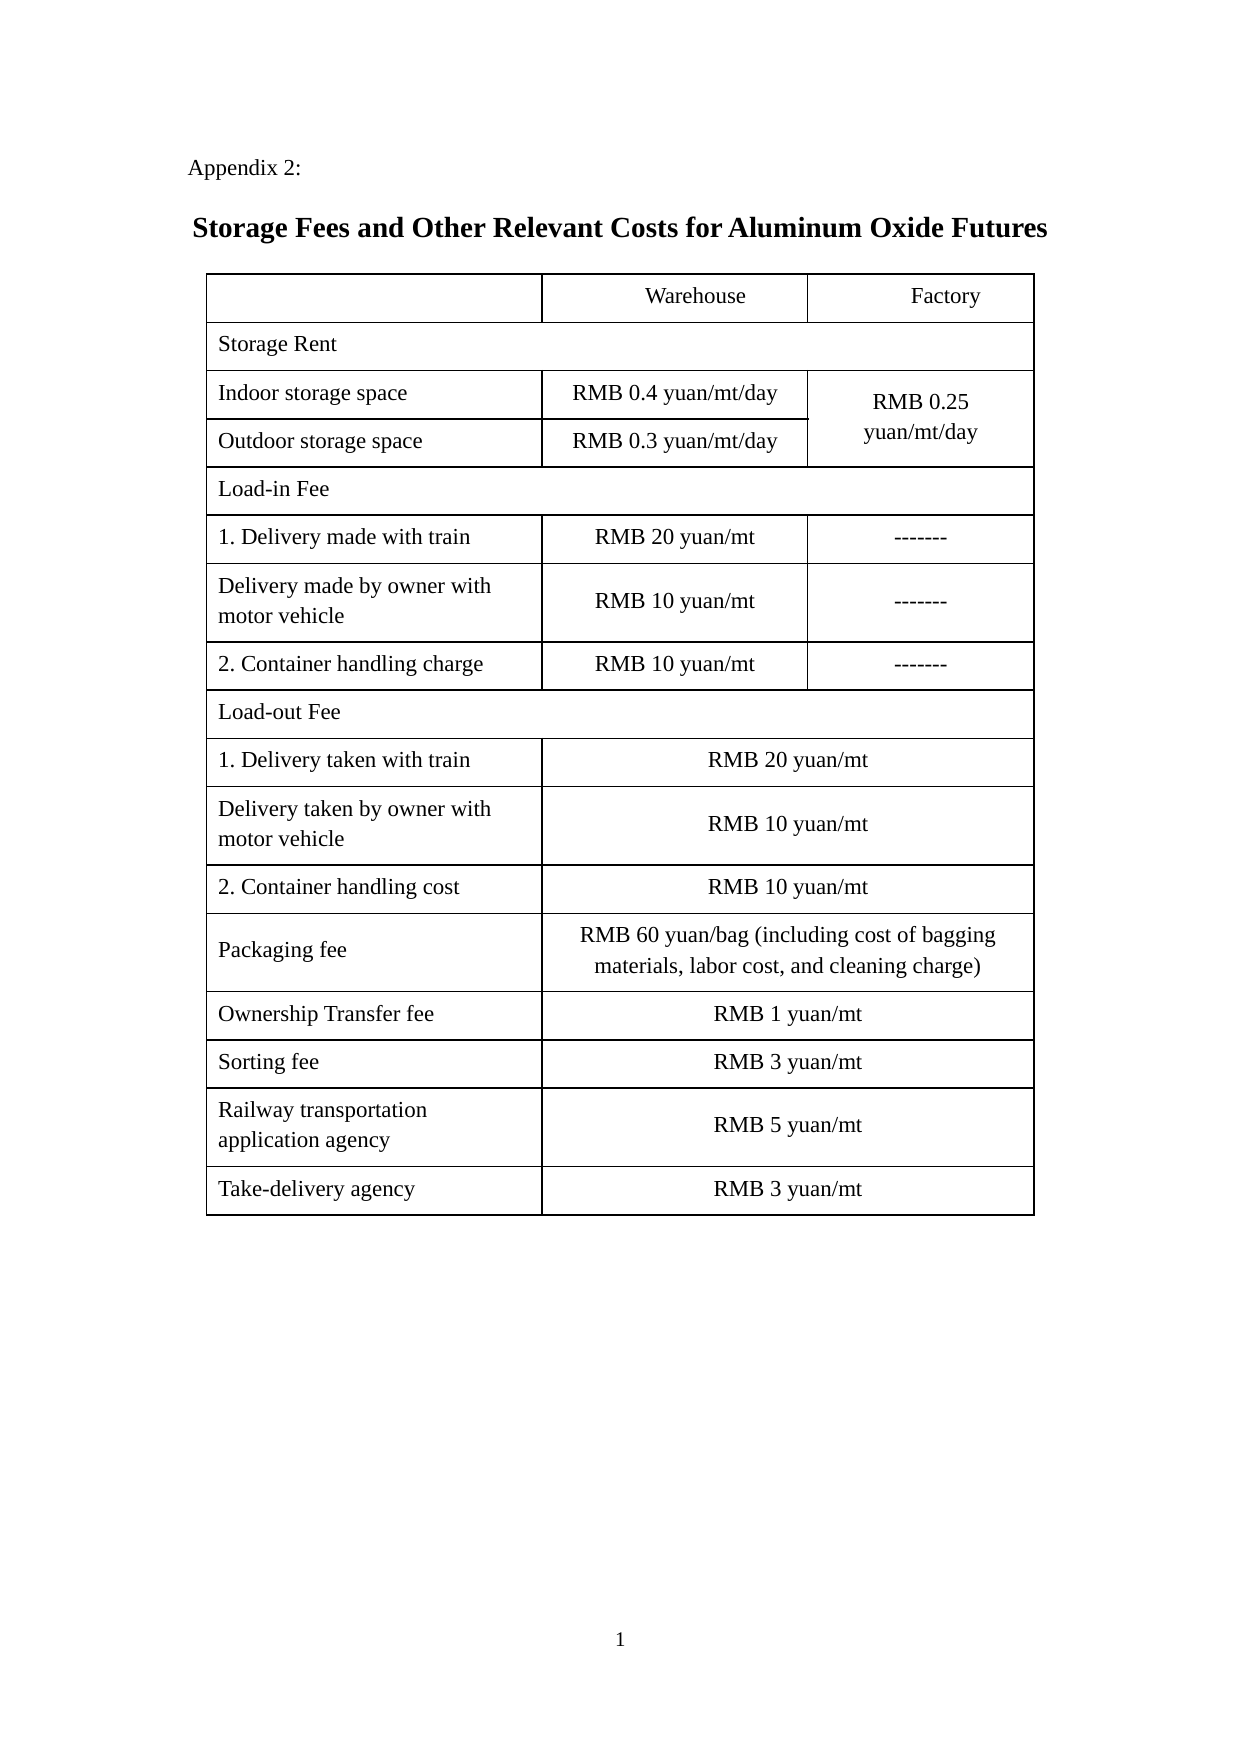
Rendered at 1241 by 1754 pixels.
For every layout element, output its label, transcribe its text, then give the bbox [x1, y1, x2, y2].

table_cell RMB 20 yuan/mt [543, 739, 1033, 786]
table_cell RMB 10 yuan/mt [543, 787, 1033, 864]
table_header [207, 275, 541, 321]
table_cell 2. Container handling cost [207, 866, 541, 912]
table_cell RMB 20 yuan/mt [543, 516, 807, 563]
table_cell RMB 0.25 yuan/mt/day [808, 371, 1033, 466]
table_cell 2. Container handling charge [207, 643, 541, 689]
table_cell ------- [808, 516, 1033, 563]
table_cell ------- [808, 564, 1033, 641]
table_cell RMB 10 yuan/mt [543, 643, 807, 689]
table_cell 1. Delivery taken with train [207, 739, 541, 786]
table_cell Load-in Fee [207, 468, 1033, 514]
table_cell Load-out Fee [207, 691, 1033, 737]
table_cell Packaging fee [207, 914, 541, 991]
table_header Factory [808, 275, 1033, 321]
table_cell RMB 3 yuan/mt [543, 1167, 1033, 1214]
title Storage Fees and Other Relevant Costs for Aluminum Oxide Futures [187, 210, 1053, 243]
table_cell Delivery taken by owner with motor vehicle [207, 787, 541, 864]
table_cell RMB 0.3 yuan/mt/day [543, 420, 807, 466]
table_cell RMB 0.4 yuan/mt/day [543, 371, 807, 418]
table_cell Railway transportation application agency [207, 1089, 541, 1166]
table_cell Indoor storage space [207, 371, 541, 418]
table_cell Sorting fee [207, 1041, 541, 1087]
text Appendix 2: [187, 154, 1053, 181]
table_cell Take-delivery agency [207, 1167, 541, 1214]
table_cell RMB 10 yuan/mt [543, 866, 1033, 912]
table_cell RMB 10 yuan/mt [543, 564, 807, 641]
table_cell RMB 5 yuan/mt [543, 1089, 1033, 1166]
table_cell RMB 3 yuan/mt [543, 1041, 1033, 1087]
table_cell RMB 60 yuan/bag (including cost of bagging materials, labor cost, and cleaning charge) [543, 914, 1033, 991]
table_header Warehouse [543, 275, 807, 321]
table_cell Ownership Transfer fee [207, 992, 541, 1039]
table_cell ------- [808, 643, 1033, 689]
table_cell Delivery made by owner with motor vehicle [207, 564, 541, 641]
table_cell RMB 1 yuan/mt [543, 992, 1033, 1039]
table_cell Storage Rent [207, 323, 1033, 370]
table_cell 1. Delivery made with train [207, 516, 541, 563]
table_cell Outdoor storage space [207, 420, 541, 466]
